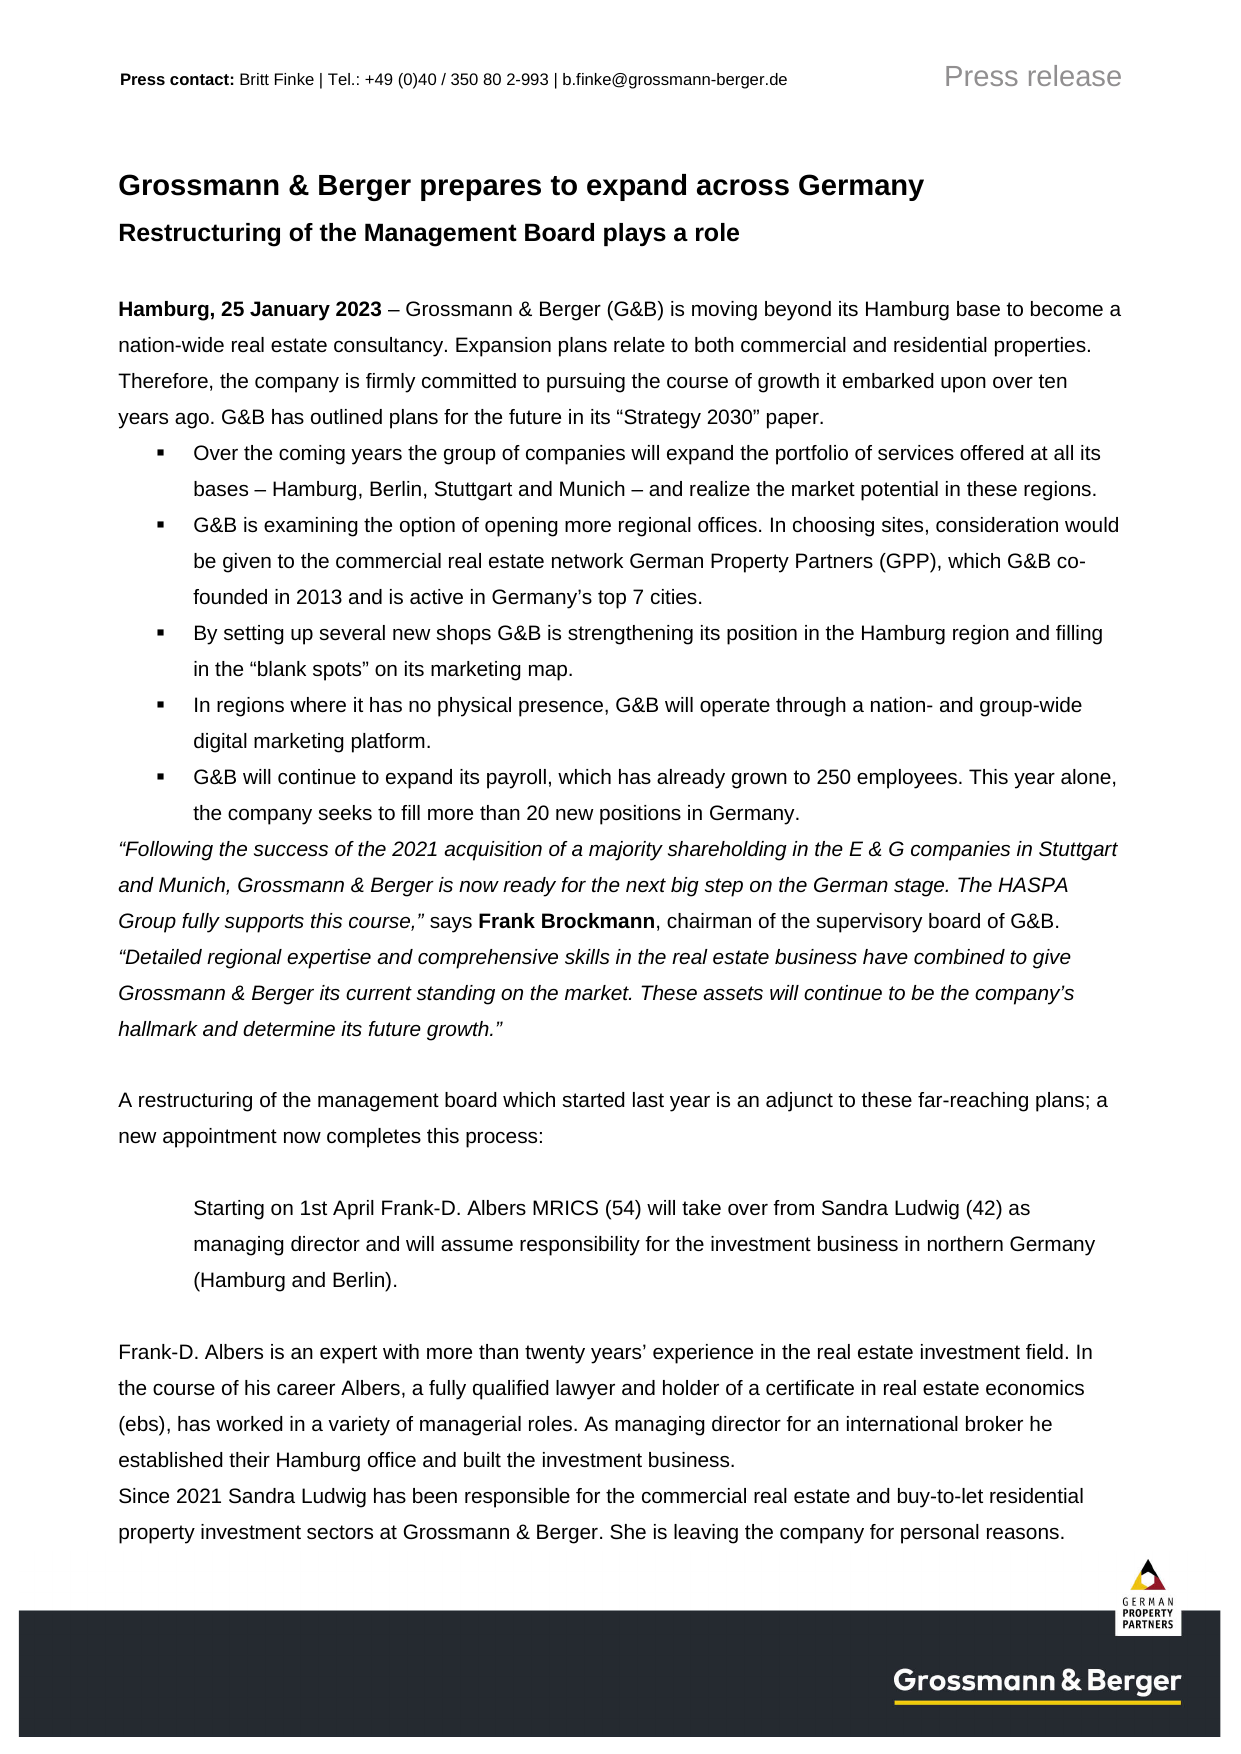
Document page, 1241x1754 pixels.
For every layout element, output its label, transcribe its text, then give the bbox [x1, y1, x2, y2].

list G&B will continue to expand its payroll, which has already grown to 250 employees. This year alone, the company seeks to fill more than 20 new positions in Germany. [156, 765, 1122, 825]
text Since 2021 Sandra Ludwig has been responsible for the commercial real estate and buy-to-let residential property investment sectors at Grossmann & Berger. She is leaving the company for personal reasons. [118, 1484, 1122, 1543]
text A restructuring of the management board which started last year is an adjunct to these far-reaching plans; a new appointment now completes this process: [118, 1088, 1122, 1148]
text “Following the success of the 2021 acquisition of a majority shareholding in the E & G companies in Stuttgart and Munich, Grossmann & Berger is now ready for the next big step on the German stage. The HASPA Group fully supports this course,” says Frank Brockmann, chairman of the supervisory board of G&B. “Detailed regional expertise and comprehensive skills in the real estate business have combined to give Grossmann & Berger its current standing on the market. These assets will continue to be the company’s hallmark and determine its future growth.” [118, 837, 1122, 1040]
text Hamburg, 25 January 2023 – Grossmann & Berger (G&B) is moving beyond its Hamburg base to become a nation-wide real estate consultancy. Expansion plans relate to both commercial and residential properties. Therefore, the company is firmly committed to pursuing the course of growth it embarked upon over ten years ago. G&B has outlined plans for the future in its “Strategy 2030” paper. [118, 297, 1122, 429]
picture [17, 1551, 1220, 1736]
list G&B is examining the option of opening more regional offices. In choosing sites, consideration would be given to the commercial real estate network German Property Partners (GPP), which G&B co-founded in 2013 and is active in Germany’s top 7 cities. [156, 513, 1122, 609]
list In regions where it has no physical presence, G&B will operate through a nation- and group-wide digital marketing platform. [156, 693, 1122, 753]
list Over the coming years the group of companies will expand the portfolio of services offered at all its bases – Hamburg, Berlin, Stuttgart and Munich – and realize the market potential in these regions. [156, 441, 1122, 501]
text Restructuring of the Management Board plays a role [118, 218, 1122, 247]
text Starting on 1st April Frank-D. Albers MRICS (54) will take over from Sandra Ludwig (42) as managing director and will assume responsibility for the investment business in northern Germany (Hamburg and Berlin). [193, 1196, 1122, 1292]
text Frank-D. Albers is an expert with more than twenty years’ experience in the real estate investment field. In the course of his career Albers, a fully qualified lawyer and holder of a certificate in real estate economics (ebs), has worked in a variety of managerial roles. As managing director for an international broker he established their Hamburg office and built the investment business. [118, 1340, 1122, 1472]
list By setting up several new shops G&B is strengthening its position in the Hamburg region and filling in the “blank spots” on its marketing map. [156, 621, 1122, 681]
text Grossmann & Berger prepares to expand across Germany [118, 168, 1122, 201]
